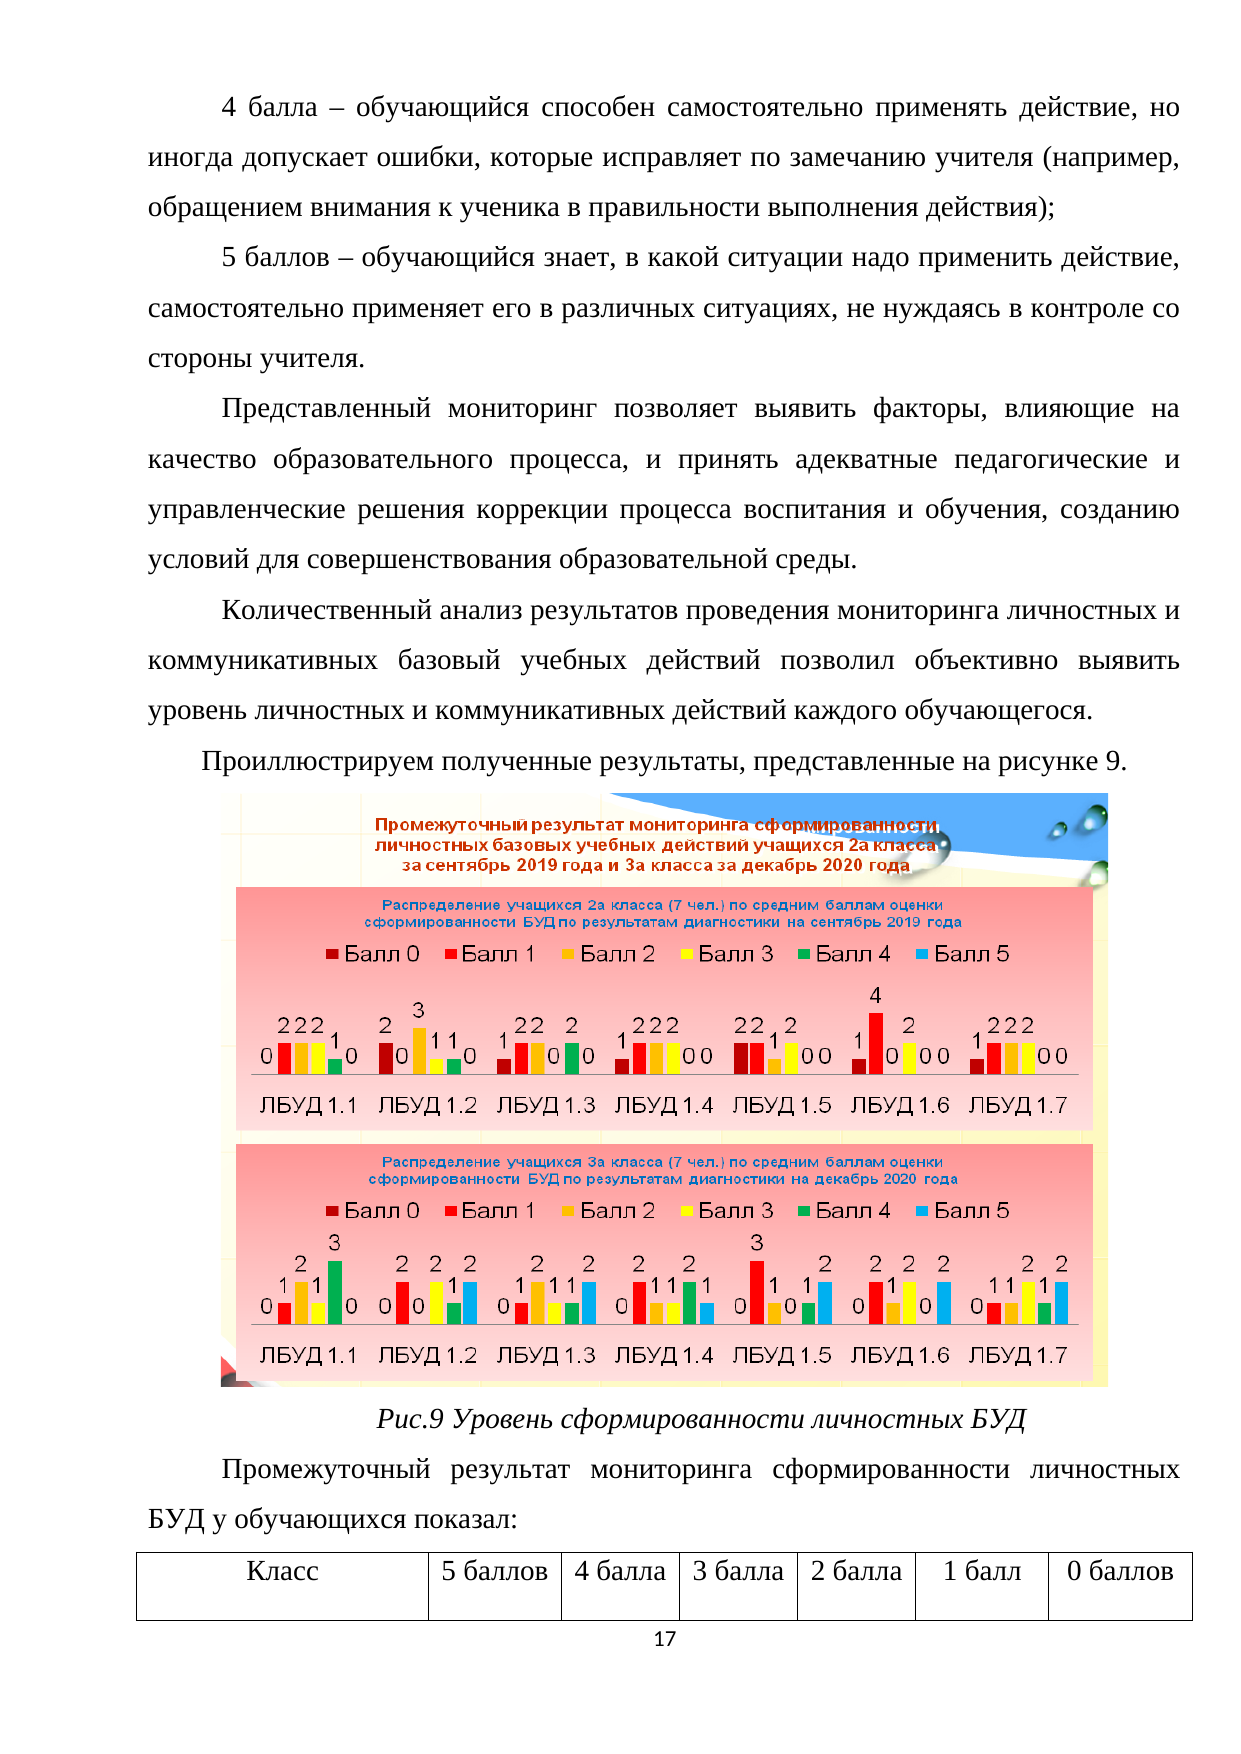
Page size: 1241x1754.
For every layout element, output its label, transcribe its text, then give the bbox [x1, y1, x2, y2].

text Проиллюстрируем полученные результаты, представленные на рисунке 9. [148, 743, 1181, 776]
text Промежуточный результат мониторинга сформированности личностных БУД у обучающихся показал: [148, 1451, 1181, 1535]
picture [220, 793, 1109, 1387]
text Количественный анализ результатов проведения мониторинга личностных и коммуникативных базовый учебных действий позволил объективно выявить уровень личностных и коммуникативных действий каждого обучающегося. [148, 592, 1181, 726]
text 5 баллов – обучающийся знает, в какой ситуации надо применить действие, самостоятельно применяет его в различных ситуациях, не нуждаясь в контроле со стороны учителя. [148, 239, 1181, 374]
text Рис.9 Уровень сформированности личностных БУД [148, 1401, 1181, 1434]
table_header Класс [137, 1553, 428, 1620]
text 4 балла – обучающийся способен самостоятельно применять действие, но иногда допускает ошибки, которые исправляет по замечанию учителя (например, обращением внимания к ученика в правильности выполнения действия); [148, 89, 1181, 223]
table_header 2 балла [798, 1553, 915, 1620]
table_header 4 балла [562, 1553, 679, 1620]
table_header 0 баллов [1049, 1553, 1192, 1620]
table_header 3 балла [680, 1553, 797, 1620]
table_header 1 балл [916, 1553, 1048, 1620]
text Представленный мониторинг позволяет выявить факторы, влияющие на качество образовательного процесса, и принять адекватные педагогические и управленческие решения коррекции процесса воспитания и обучения, созданию условий для совершенствования образовательной среды. [148, 391, 1181, 575]
table_header 5 баллов [429, 1553, 561, 1620]
